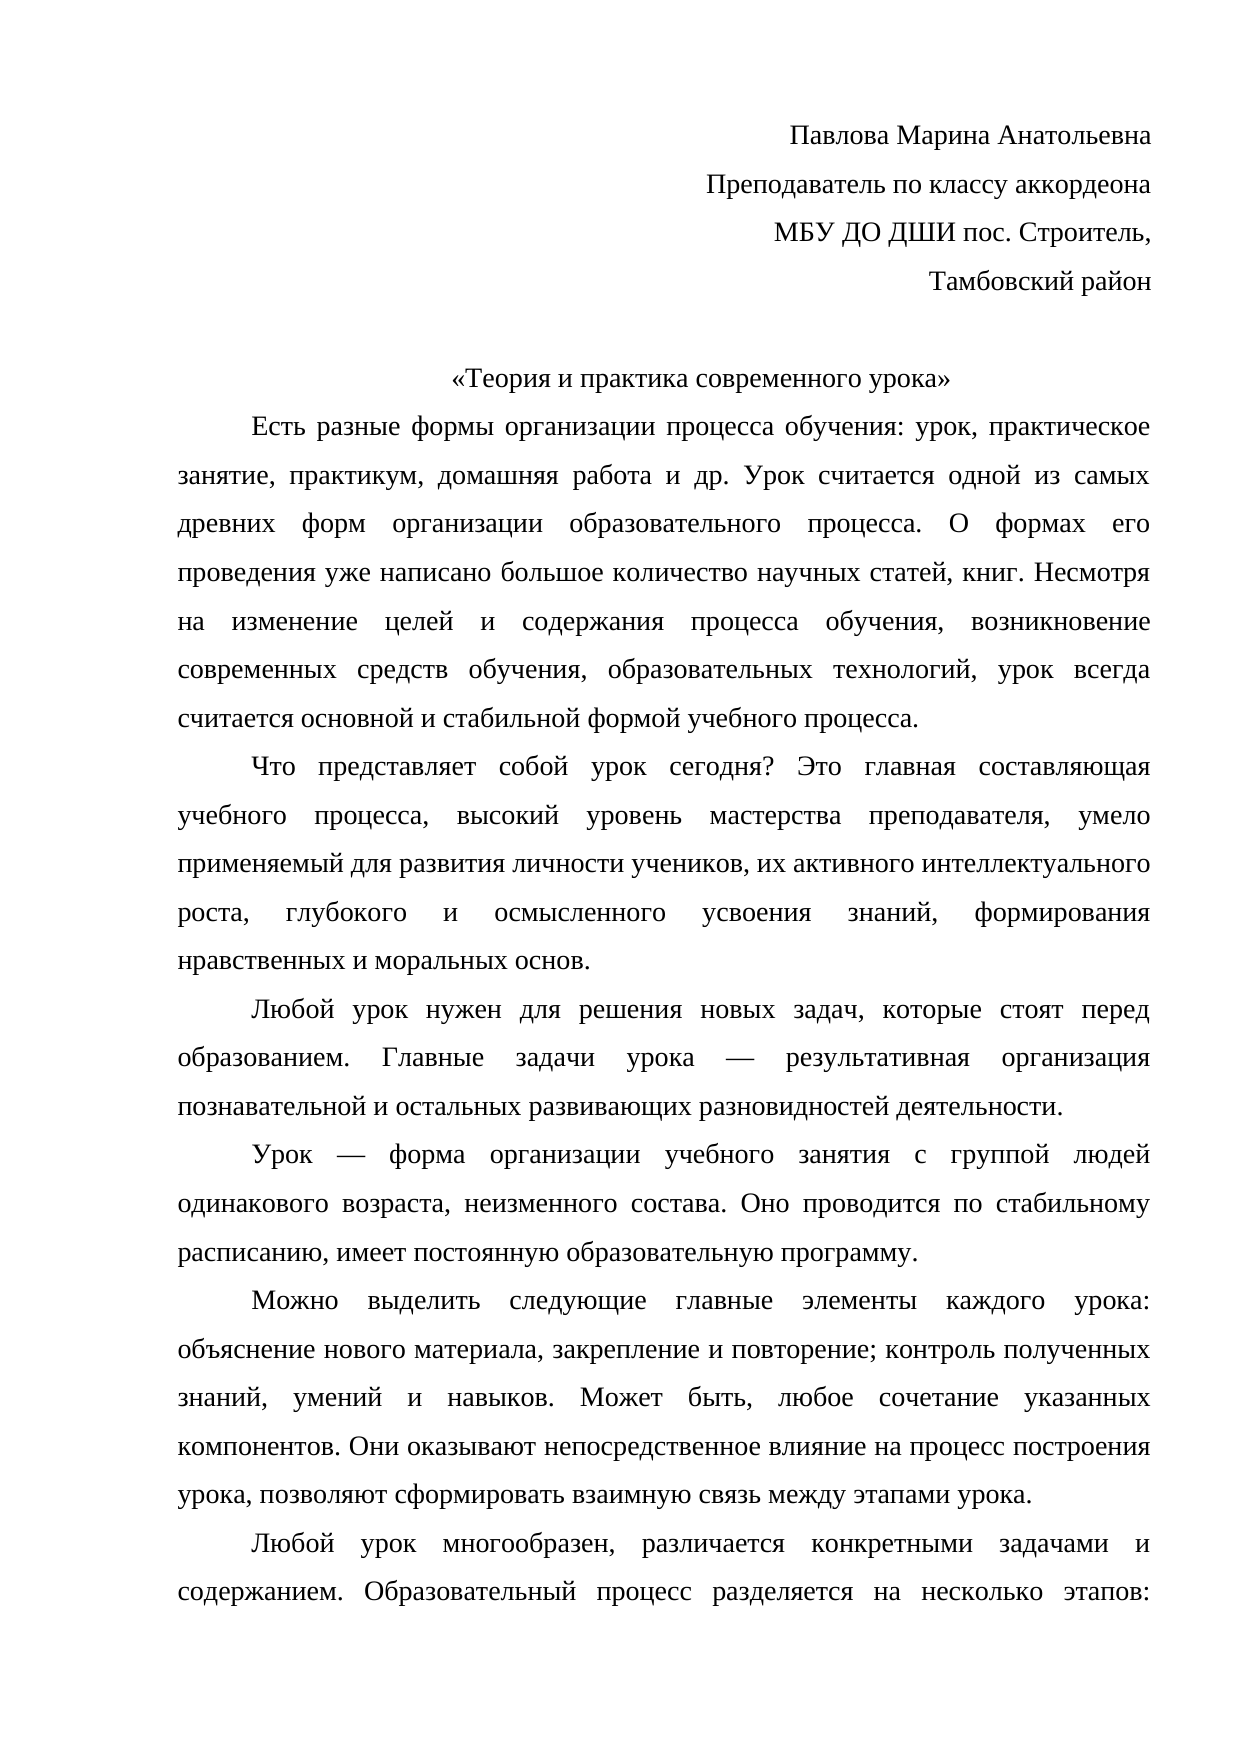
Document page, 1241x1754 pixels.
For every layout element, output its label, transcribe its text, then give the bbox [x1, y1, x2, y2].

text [177, 1526, 1152, 1607]
text Тамбовский район [177, 264, 1152, 296]
text МБУ ДО ДШИ пос. Строитель, [177, 215, 1152, 248]
text Преподаватель по классу аккордеона [177, 167, 1152, 199]
text Павлова Марина Анатольевна [177, 118, 1152, 151]
text Что представляет собой урок сегодня? Это главная составляющая учебного процесса, высокий уровень мастерства преподавателя, умело применяемый для развития личности учеников, их активного интеллектуального роста, глубокого и осмысленного усвоения знаний, формирования нравственных и моральных основ. [177, 749, 1152, 976]
text Можно выделить следующие главные элементы каждого урока: объяснение нового материала, закрепление и повторение; контроль полученных знаний, умений и навыков. Может быть, любое сочетание указанных компонентов. Они оказывают непосредственное влияние на процесс построения урока, позволяют сформировать взаимную связь между этапами урока. [177, 1283, 1152, 1510]
text Урок — форма организации учебного занятия с группой людей одинакового возраста, неизменного состава. Оно проводится по стабильному расписанию, имеет постоянную образовательную программу. [177, 1137, 1152, 1267]
text Есть разные формы организации процесса обучения: урок, практическое занятие, практикум, домашняя работа и др. Урок считается одной из самых древних форм организации образовательного процесса. О формах его проведения уже написано большое количество научных статей, книг. Несмотря на изменение целей и содержания процесса обучения, возникновение современных средств обучения, образовательных технологий, урок всегда считается основной и стабильной формой учебного процесса. [177, 409, 1152, 733]
text Любой урок нужен для решения новых задач, которые стоят перед образованием. Главные задачи урока — результативная организация познавательной и остальных развивающих разновидностей деятельности. [177, 992, 1152, 1121]
text «Теория и практика современного урока» [177, 361, 1152, 393]
